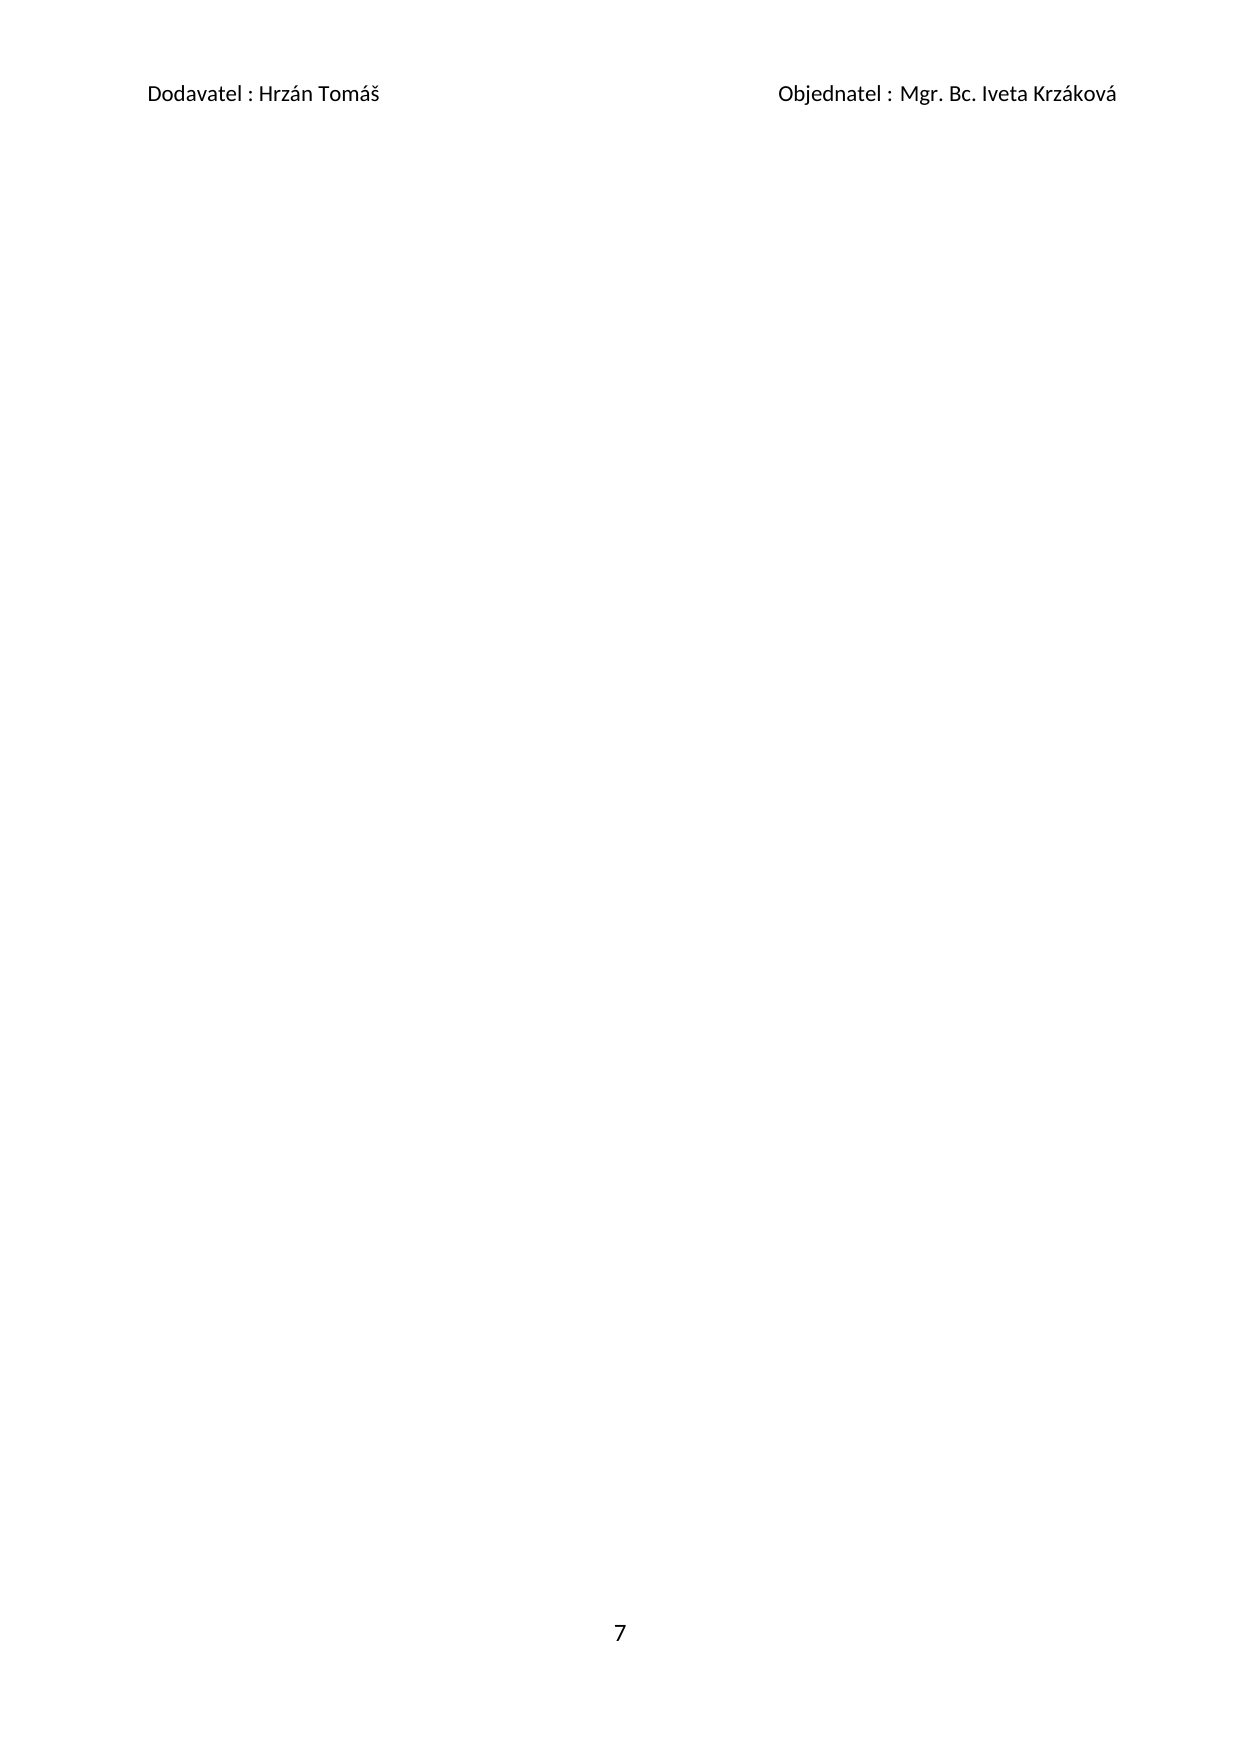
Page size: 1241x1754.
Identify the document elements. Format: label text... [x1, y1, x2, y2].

text Dodavatel : Hrzán Tomáš Objednatel : Mgr. Bc. Iveta Krzáková [147, 79, 1100, 107]
